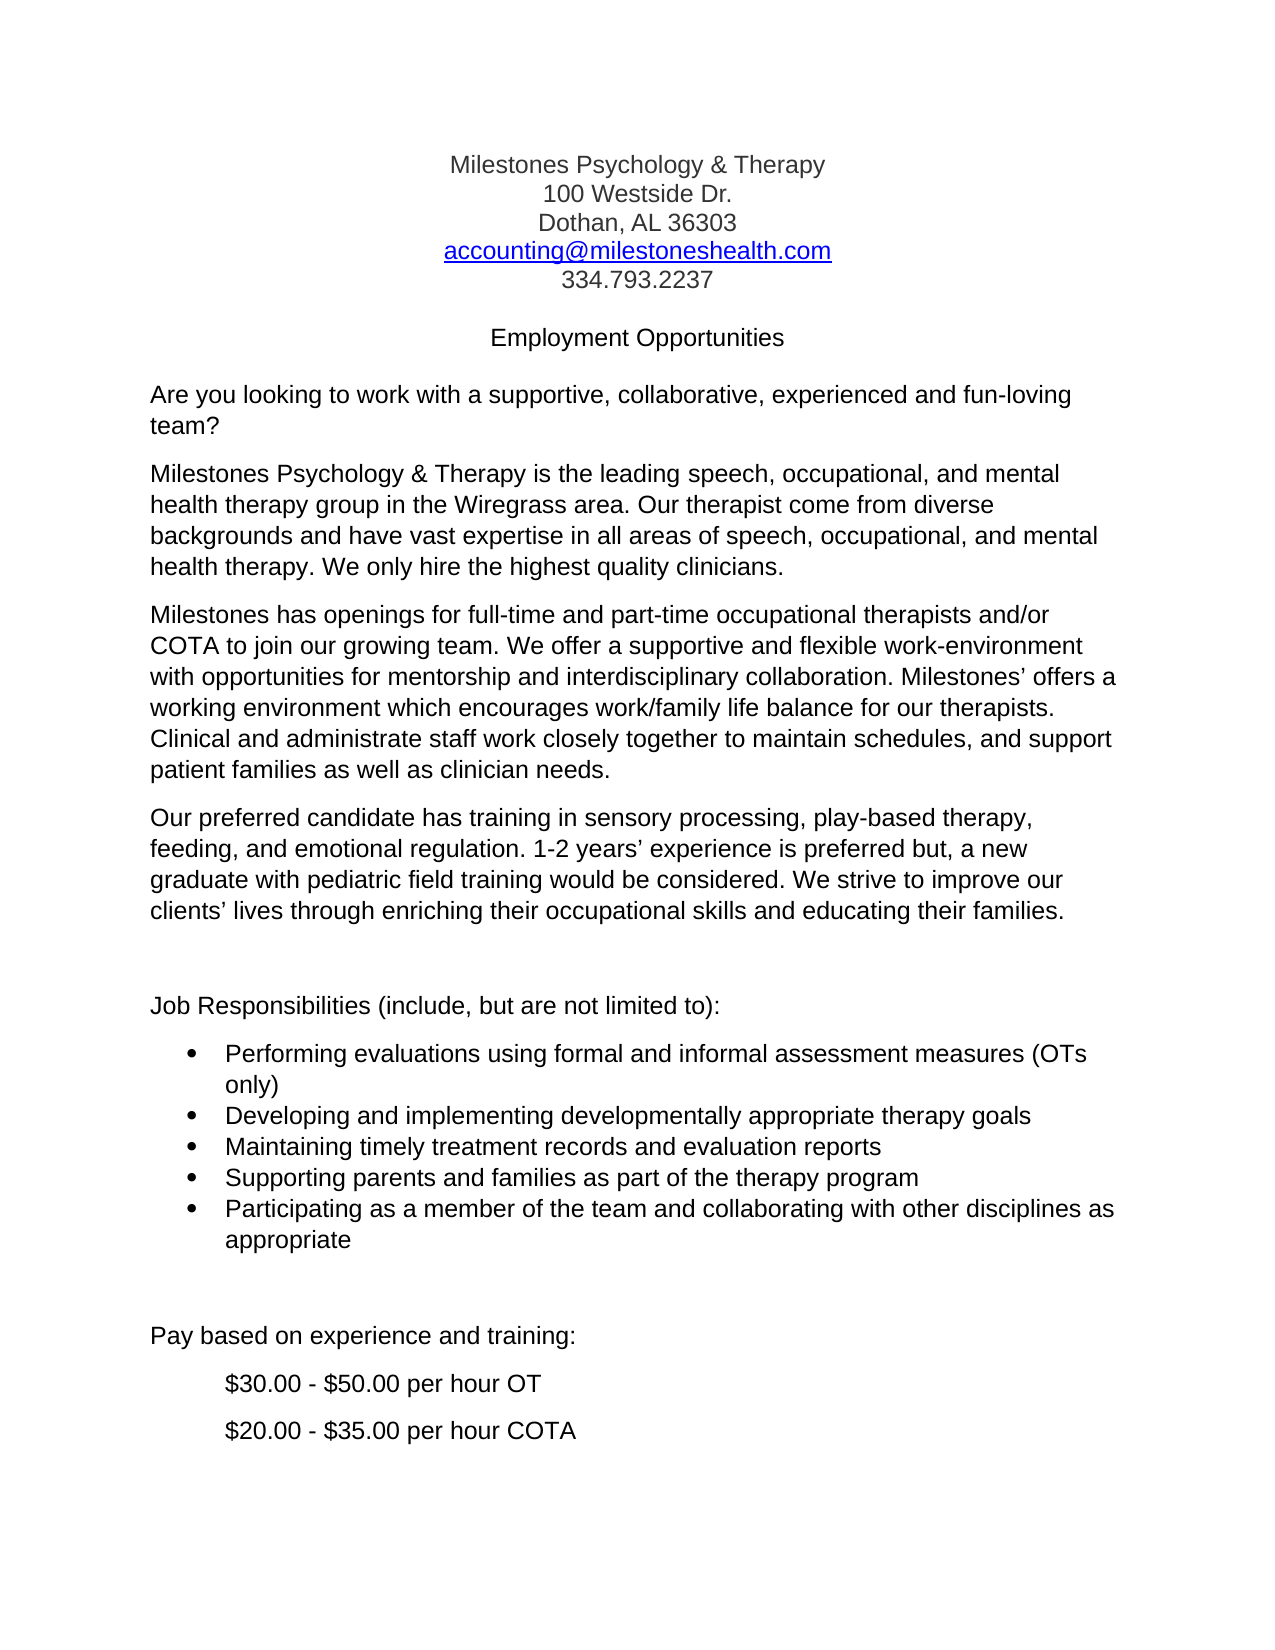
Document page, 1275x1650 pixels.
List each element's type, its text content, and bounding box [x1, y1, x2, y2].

list Participating as a member of the team and collaborating with other disciplines as appropriate [187, 1194, 1125, 1254]
text Are you looking to work with a supportive, collaborative, experienced and fun-loving team? [150, 380, 1125, 440]
text Dothan, AL 36303 [150, 207, 1125, 236]
text Employment Opportunities [150, 322, 1125, 351]
text Milestones Psychology & Therapy is the leading speech, occupational, and mental health therapy group in the Wiregrass area. Our therapist come from diverse backgrounds and have vast expertise in all areas of speech, occupational, and mental health therapy. We only hire the highest quality clinicians. [150, 459, 1125, 581]
list Developing and implementing developmentally appropriate therapy goals [187, 1101, 1125, 1130]
list Performing evaluations using formal and informal assessment measures (OTs only) [187, 1039, 1125, 1099]
list Supporting parents and families as part of the therapy program [187, 1163, 1125, 1192]
text Milestones has openings for full-time and part-time occupational therapists and/or COTA to join our growing team. We offer a supportive and flexible work-environment with opportunities for mentorship and interdisciplinary collaboration. Milestones’ offers a working environment which encourages work/family life balance for our therapists. Clinical and administrate staff work closely together to maintain schedules, and support patient families as well as clinician needs. [150, 599, 1125, 783]
text accounting@milestoneshealth.com [150, 236, 1125, 265]
list Maintaining timely treatment records and evaluation reports [187, 1132, 1125, 1161]
text 100 Westside Dr. [150, 179, 1125, 207]
text Job Responsibilities (include, but are not limited to): [150, 991, 1125, 1020]
text $20.00 - $35.00 per hour COTA [150, 1416, 1125, 1445]
text Our preferred candidate has training in sensory processing, play-based therapy, feeding, and emotional regulation. 1-2 years’ experience is preferred but, a new graduate with pediatric field training would be considered. We strive to improve our clients’ lives through enriching their occupational skills and educating their families. [150, 802, 1125, 924]
text 334.793.2237 [150, 265, 1125, 294]
text Pay based on experience and training: [150, 1321, 1125, 1350]
text Milestones Psychology & Therapy [150, 150, 1125, 179]
text $30.00 - $50.00 per hour OT [150, 1369, 1125, 1397]
